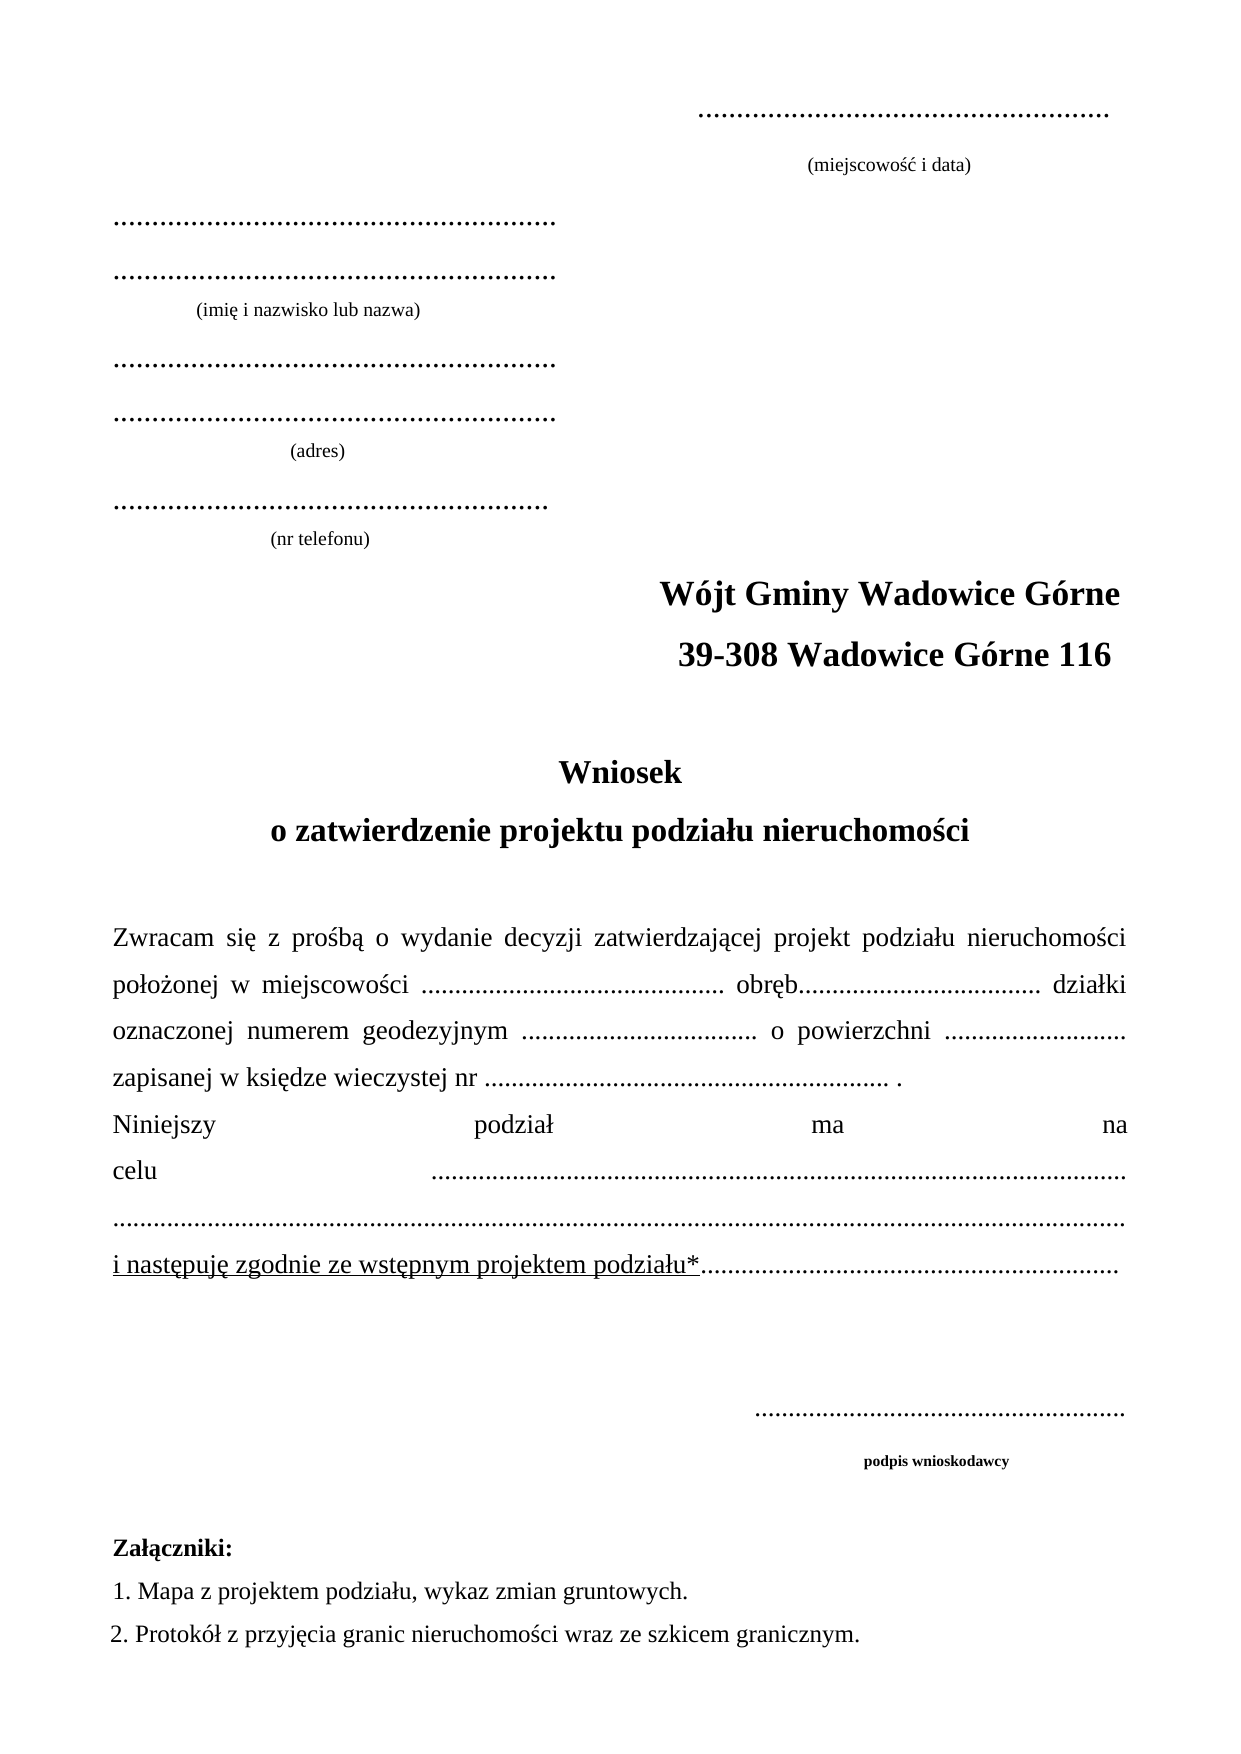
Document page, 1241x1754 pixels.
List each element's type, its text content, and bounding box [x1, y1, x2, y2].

text Zwracam się z prośbą o wydanie decyzji zatwierdzającej projekt podziału nieruchomości położonej w miejscowości ............................................. obręb.................................... działki oznaczonej numerem geodezyjnym ................................... o powierzchni ........................... zapisanej w księdze wieczystej nr ............................................................ . [112, 867, 1128, 1092]
text 2. Protokół z przyjęcia granic nieruchomości wraz ze szkicem granicznym. [97, 1619, 1128, 1648]
text Wniosek o zatwierdzenie projektu podziału nieruchomości [112, 695, 1128, 848]
text Niniejszy podział ma na celu ....................................................................................................... ...................................................................................................................................................... i następuję zgodnie ze wstępnym projektem podziału*.............................................................. [112, 1108, 1128, 1279]
text Załączniki: 1. Mapa z projektem podziału, wykaz zmian gruntowych. [97, 1485, 1128, 1604]
text ....................................................... [112, 1391, 1128, 1423]
text ..................................................... (miejscowość i data) ......................................................... ......................................................... (imię i nazwisko lub nazwa) ......................................................... ......................................................... (adres) ........................................................ (nr telefonu) Wójt Gminy Wadowice Górne 39-308 Wadowice Górne 116 [112, 89, 1128, 674]
text podpis wnioskodawcy [112, 1438, 1128, 1469]
